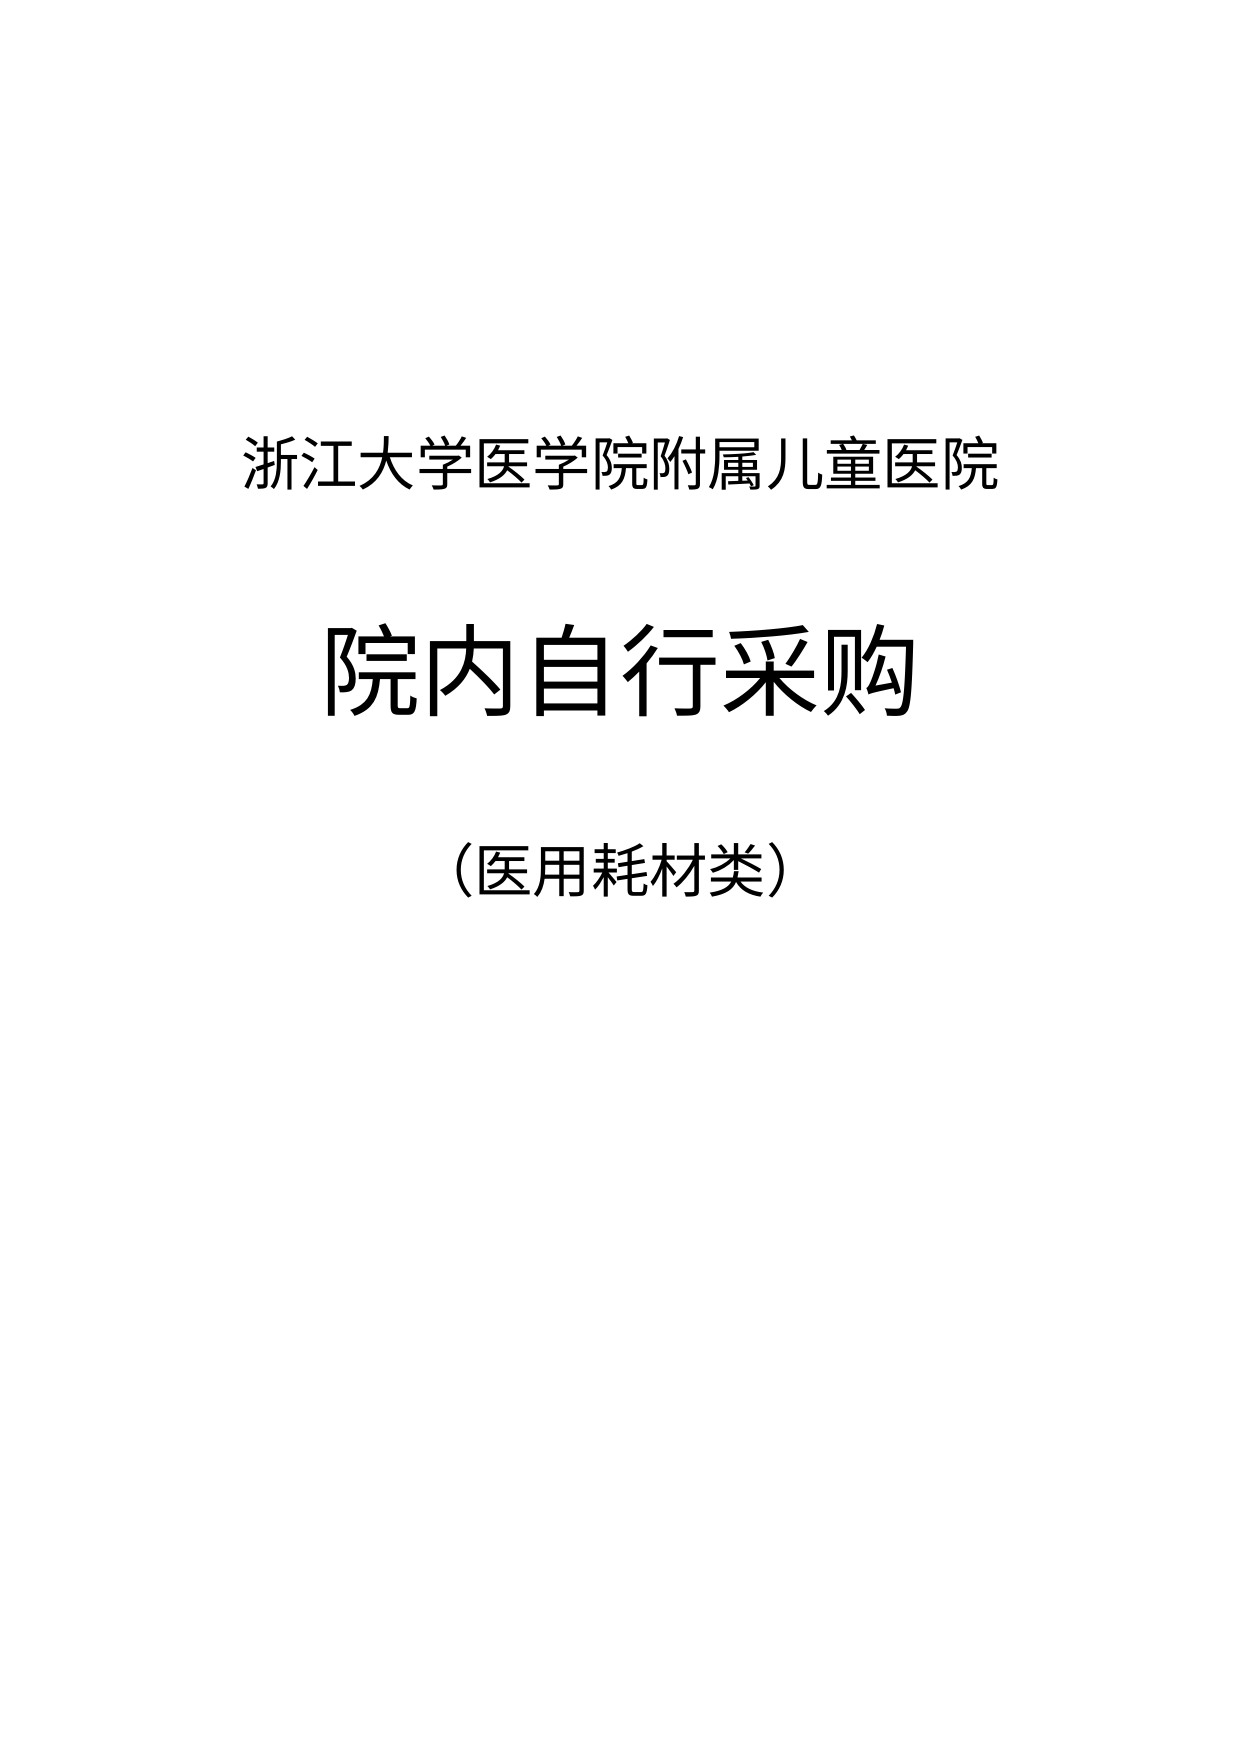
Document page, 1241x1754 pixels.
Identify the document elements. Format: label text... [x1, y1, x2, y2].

text 浙江大学医学院附属儿童医院 [187, 411, 1053, 509]
text 院内自行采购 [187, 583, 1053, 746]
text （医用耗材类） [187, 818, 1053, 916]
